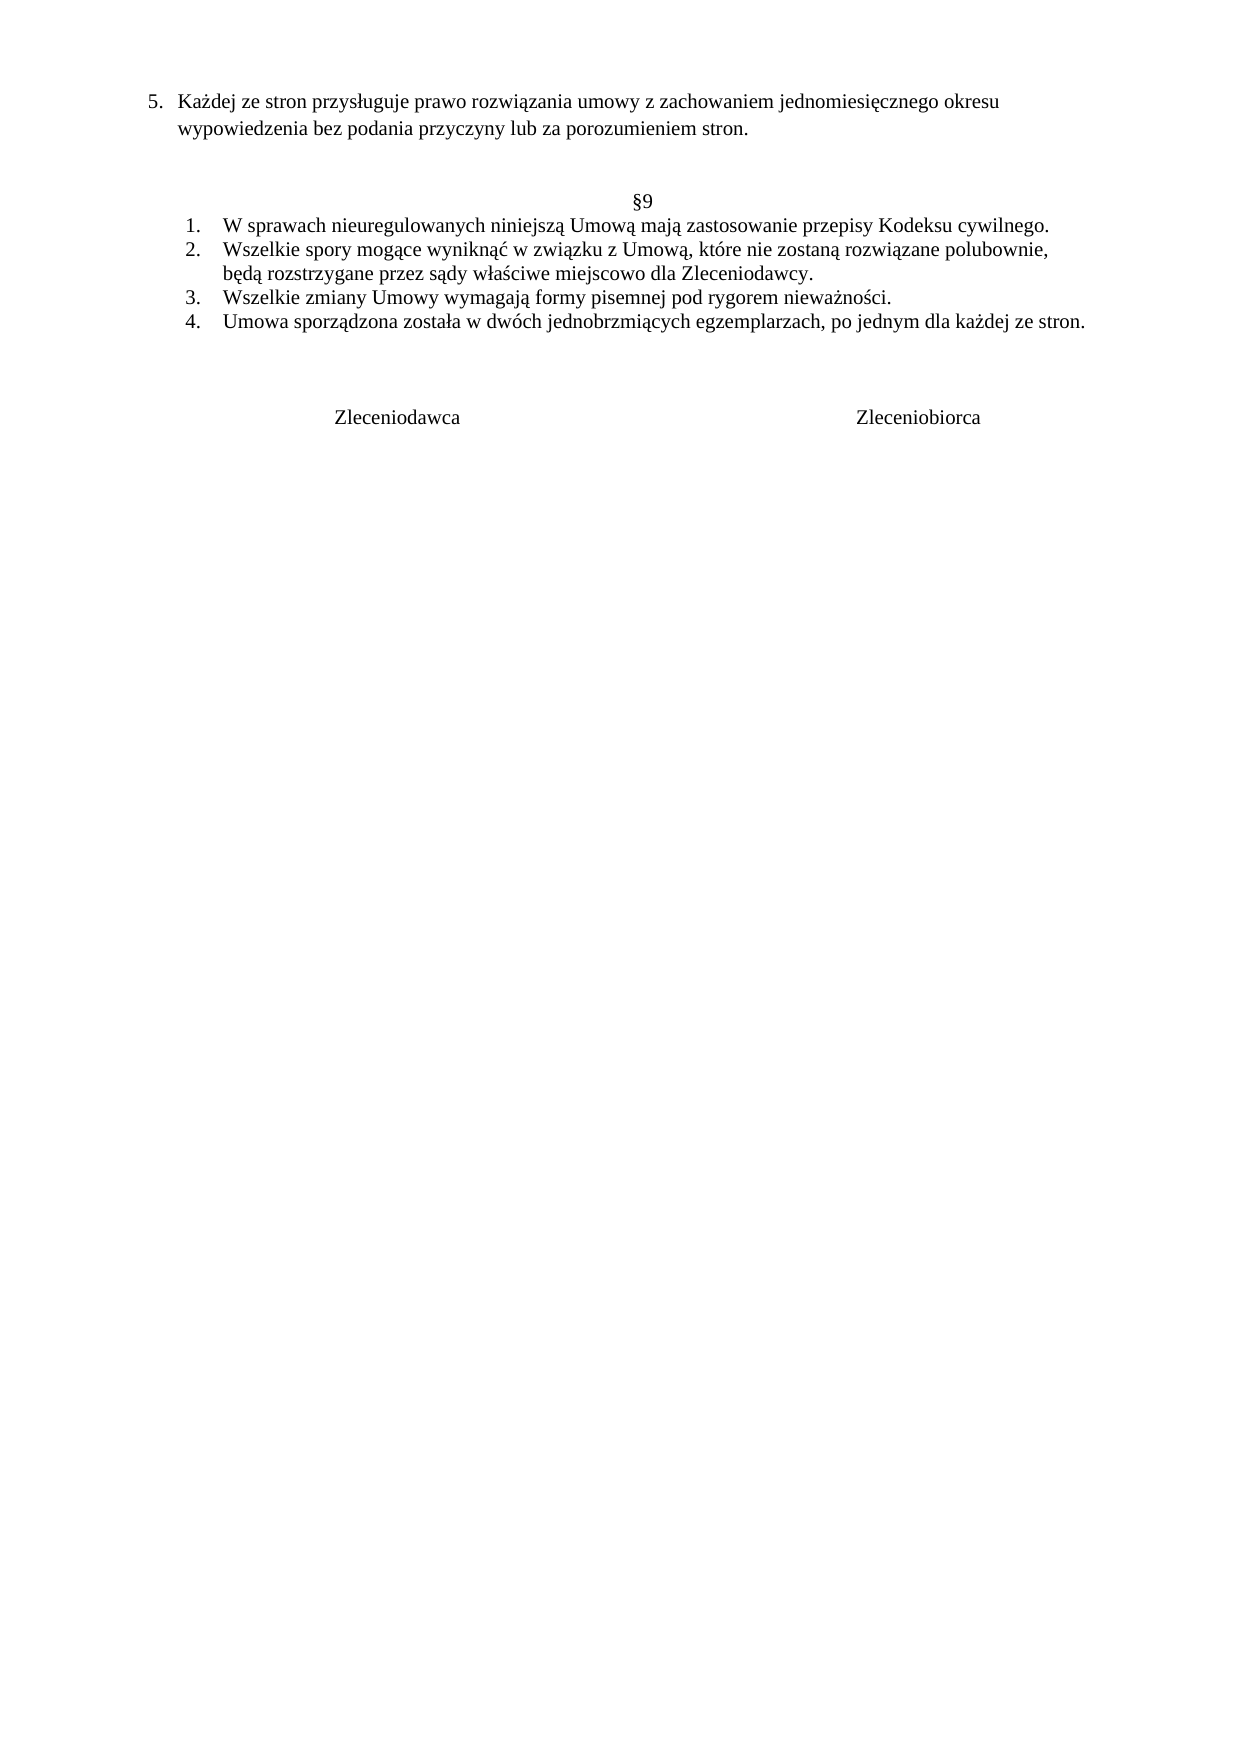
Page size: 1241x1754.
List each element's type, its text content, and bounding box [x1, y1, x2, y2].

list Umowa sporządzona została w dwóch jednobrzmiących egzemplarzach, po jednym dla każdej ze stron. [185, 309, 1093, 333]
text §9 [192, 189, 1093, 213]
list Wszelkie zmiany Umowy wymagają formy pisemnej pod rygorem nieważności. [185, 285, 1093, 309]
list Wszelkie spory mogące wyniknąć w związku z Umową, które nie zostaną rozwiązane polubownie, będą rozstrzygane przez sądy właściwe miejscowo dla Zleceniodawcy. [185, 237, 1093, 285]
text Zleceniodawca Zleceniobiorca [223, 405, 1093, 429]
list W sprawach nieuregulowanych niniejszą Umową mają zastosowanie przepisy Kodeksu cywilnego. [185, 213, 1093, 237]
list Każdej ze stron przysługuje prawo rozwiązania umowy z zachowaniem jednomiesięcznego okresu wypowiedzenia bez podania przyczyny lub za porozumieniem stron. [148, 89, 1093, 140]
